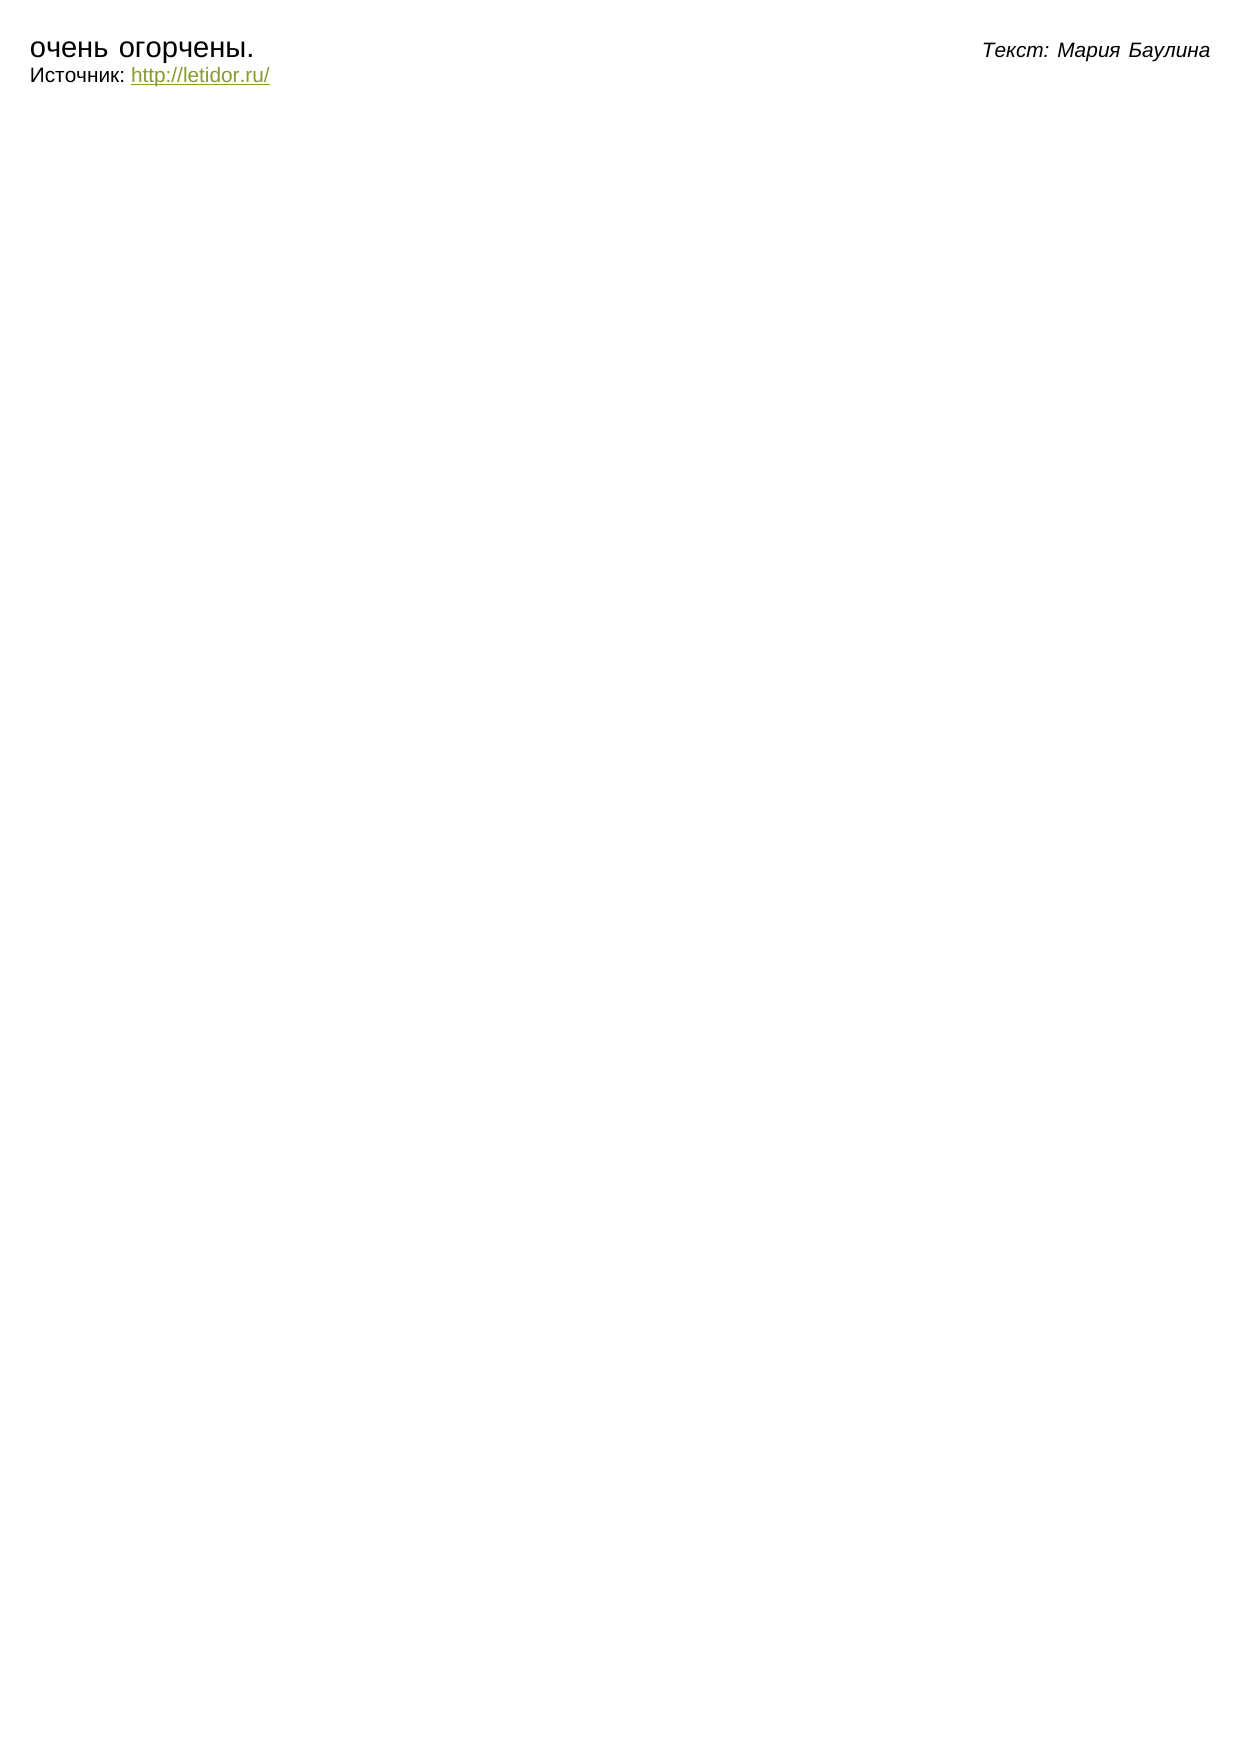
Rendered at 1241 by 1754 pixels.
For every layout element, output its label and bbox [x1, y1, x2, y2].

text [29, 29, 1211, 87]
